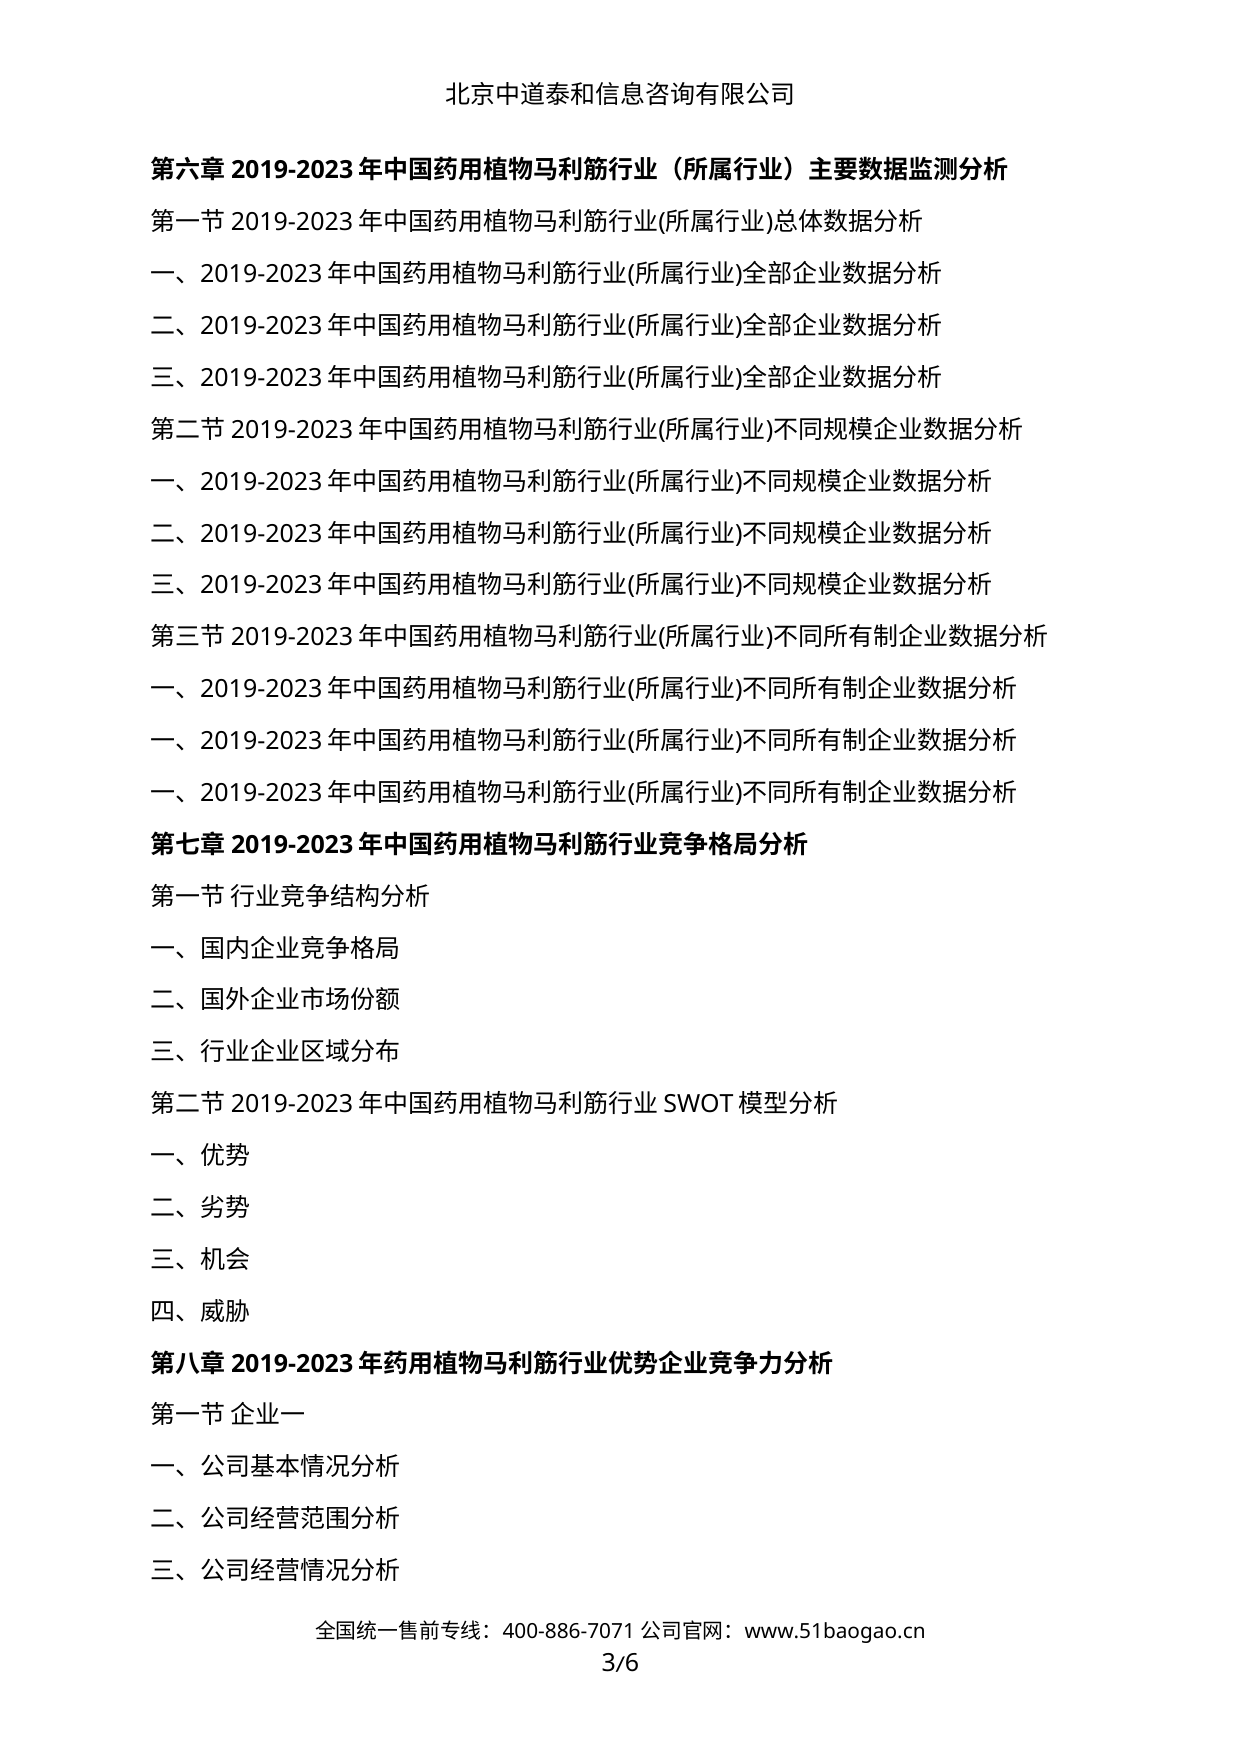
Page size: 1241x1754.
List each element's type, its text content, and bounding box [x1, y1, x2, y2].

text 二、2019-2023年中国药用植物马利筋行业(所属行业)不同规模企业数据分析 [150, 513, 1090, 549]
text 一、2019-2023年中国药用植物马利筋行业(所属行业)全部企业数据分析 [150, 254, 1090, 290]
text 第一节 行业竞争结构分析 [150, 876, 1090, 912]
text 四、威胁 [150, 1291, 1090, 1327]
text 一、2019-2023年中国药用植物马利筋行业(所属行业)不同所有制企业数据分析 [150, 772, 1090, 809]
text 第六章 2019-2023年中国药用植物马利筋行业（所属行业）主要数据监测分析 [150, 150, 1090, 186]
text 三、2019-2023年中国药用植物马利筋行业(所属行业)不同规模企业数据分析 [150, 565, 1090, 601]
text 二、劣势 [150, 1187, 1090, 1224]
text 二、公司经营范围分析 [150, 1499, 1090, 1535]
text 一、国内企业竞争格局 [150, 928, 1090, 964]
text 一、优势 [150, 1136, 1090, 1172]
text 第八章 2019-2023年药用植物马利筋行业优势企业竞争力分析 [150, 1343, 1090, 1379]
text 一、2019-2023年中国药用植物马利筋行业(所属行业)不同所有制企业数据分析 [150, 669, 1090, 705]
text 第二节 2019-2023年中国药用植物马利筋行业SWOT模型分析 [150, 1084, 1090, 1120]
text 第二节 2019-2023年中国药用植物马利筋行业(所属行业)不同规模企业数据分析 [150, 409, 1090, 446]
text 一、2019-2023年中国药用植物马利筋行业(所属行业)不同所有制企业数据分析 [150, 721, 1090, 757]
text 三、行业企业区域分布 [150, 1032, 1090, 1068]
text 第三节 2019-2023年中国药用植物马利筋行业(所属行业)不同所有制企业数据分析 [150, 617, 1090, 653]
text 三、机会 [150, 1239, 1090, 1276]
text 三、公司经营情况分析 [150, 1551, 1090, 1587]
text 一、公司基本情况分析 [150, 1447, 1090, 1483]
text 第七章 2019-2023年中国药用植物马利筋行业竞争格局分析 [150, 824, 1090, 861]
text 第一节 企业一 [150, 1395, 1090, 1431]
text 一、2019-2023年中国药用植物马利筋行业(所属行业)不同规模企业数据分析 [150, 461, 1090, 497]
text 三、2019-2023年中国药用植物马利筋行业(所属行业)全部企业数据分析 [150, 357, 1090, 394]
text 二、国外企业市场份额 [150, 980, 1090, 1016]
text 第一节 2019-2023年中国药用植物马利筋行业(所属行业)总体数据分析 [150, 202, 1090, 238]
text 二、2019-2023年中国药用植物马利筋行业(所属行业)全部企业数据分析 [150, 306, 1090, 342]
